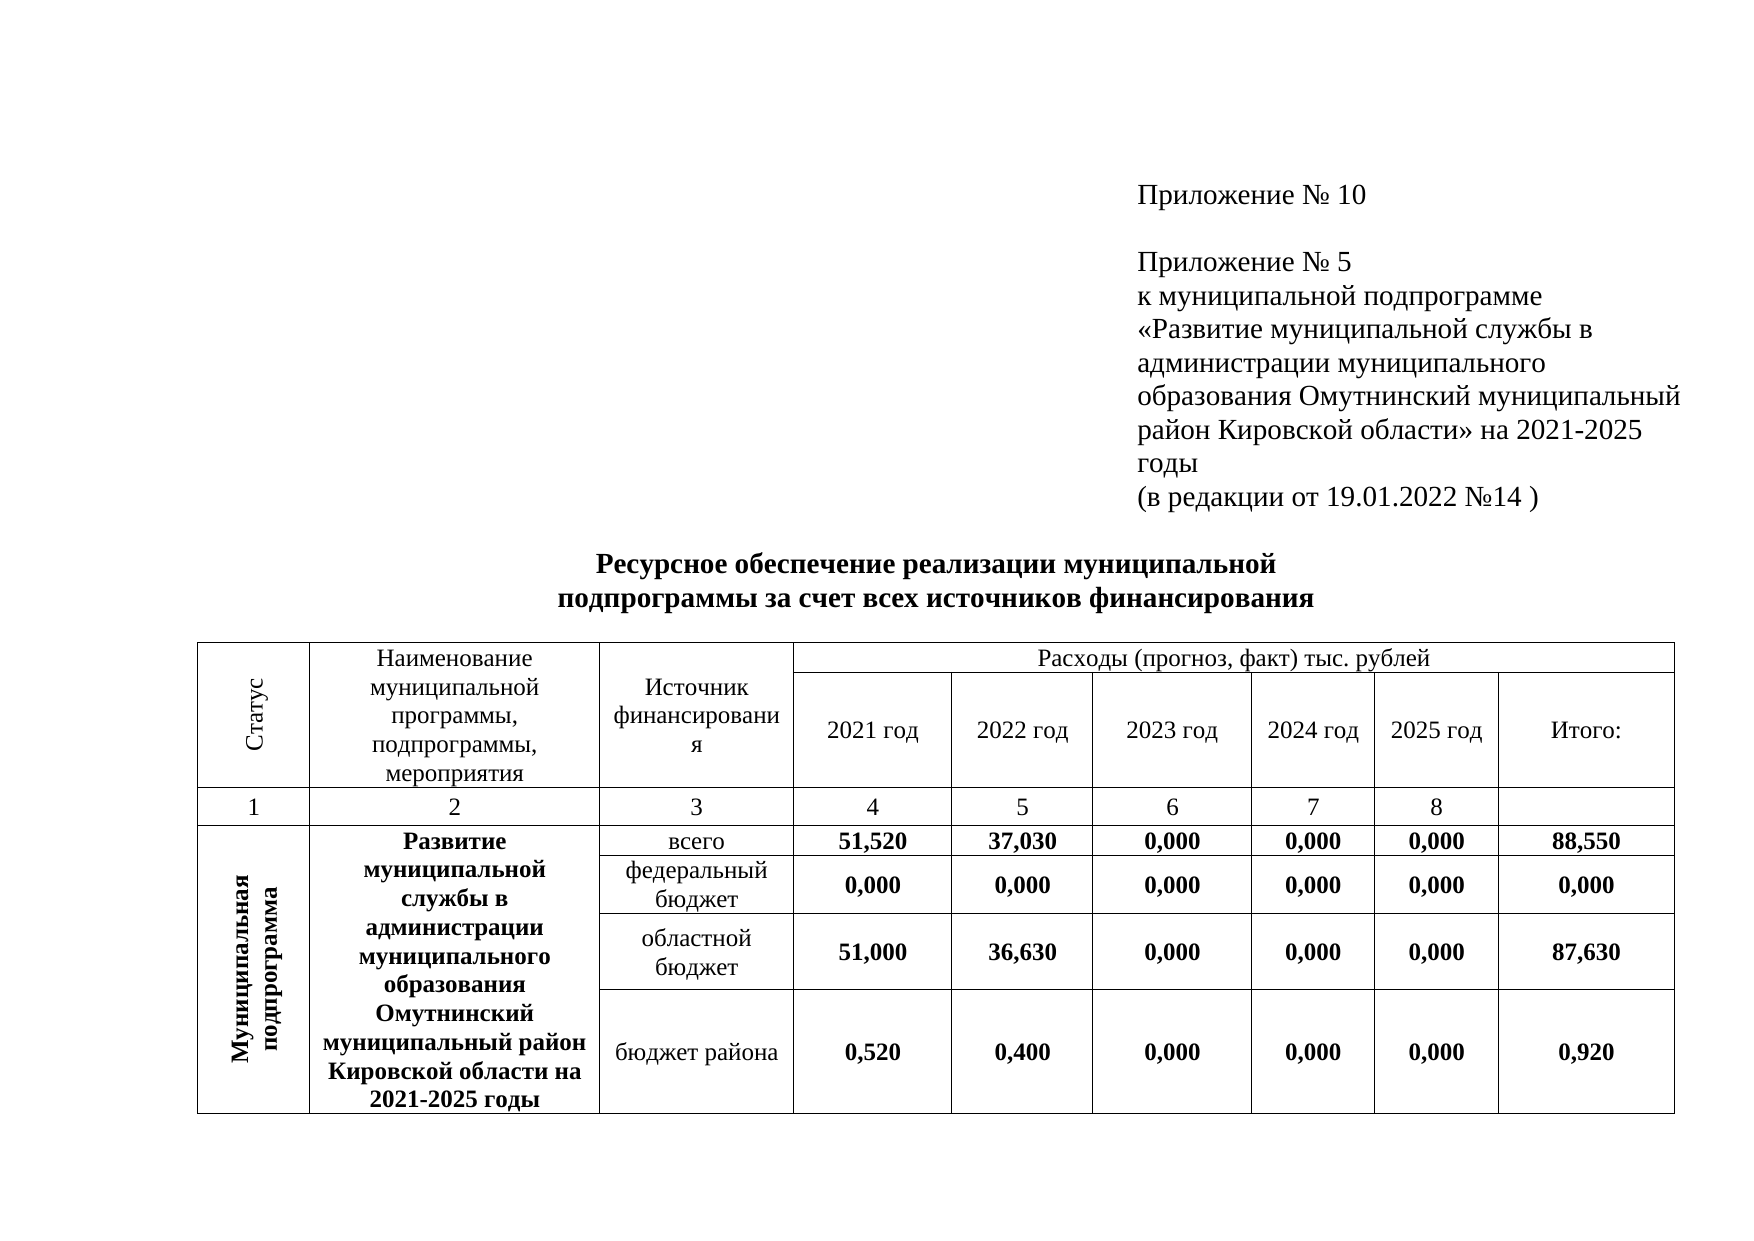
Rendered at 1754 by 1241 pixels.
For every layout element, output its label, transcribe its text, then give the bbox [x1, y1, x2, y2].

table_cell 51,000 [794, 914, 951, 989]
table_cell 0,000 [1252, 914, 1374, 989]
table_cell 0,000 [1093, 990, 1251, 1113]
table_cell Муниципальная подпрограмма [198, 826, 309, 1113]
table_cell 0,000 [1252, 826, 1374, 854]
table_cell 0,000 [1375, 990, 1498, 1113]
text (в редакции от 19.01.2022 №14 ) [1137, 479, 1695, 513]
table_cell 0,000 [1093, 826, 1251, 854]
table_cell 0,000 [952, 856, 1092, 913]
table_cell 2022 год [952, 673, 1092, 787]
table_cell 2023 год [1093, 673, 1251, 787]
table_header Статус [198, 643, 309, 787]
table_cell 0,000 [794, 856, 951, 913]
text Ресурсное обеспечение реализации муниципальной [177, 546, 1695, 580]
text Приложение № 10 [1137, 177, 1695, 211]
table_cell 0,000 [1252, 856, 1374, 913]
table_cell 2025 год [1375, 673, 1498, 787]
table_cell Итого: [1499, 673, 1674, 787]
table_cell 2 [310, 788, 599, 825]
table_cell 2021 год [794, 673, 951, 787]
table_cell 0,000 [1375, 914, 1498, 989]
table_header Источник финансирования [600, 643, 793, 787]
text Приложение № 5 [1137, 244, 1695, 278]
table_cell 0,000 [1375, 856, 1498, 913]
text подпрограммы за счет всех источников финансирования [177, 580, 1695, 613]
table_cell 0,400 [952, 990, 1092, 1113]
table_cell 0,000 [1252, 990, 1374, 1113]
table_cell 0,000 [1093, 856, 1251, 913]
table_cell 0,920 [1499, 990, 1674, 1113]
table_cell 3 [600, 788, 793, 825]
table_cell 5 [952, 788, 1092, 825]
table_header Расходы (прогноз, факт) тыс. рублей [794, 643, 1674, 672]
table_cell 36,630 [952, 914, 1092, 989]
text к муниципальной подпрограмме [1137, 278, 1695, 311]
table_cell Развитие муниципальной службы в администрации муниципального образования Омутнинский муниципальный район Кировской области на 2021-2025 годы [310, 826, 599, 1113]
table_cell 0,000 [1093, 914, 1251, 989]
table_cell 0,520 [794, 990, 951, 1113]
table_cell 6 [1093, 788, 1251, 825]
table_cell 8 [1375, 788, 1498, 825]
table_header Наименование муниципальной программы, подпрограммы, мероприятия [310, 643, 599, 787]
table_cell областной бюджет [600, 914, 793, 989]
table_cell 51,520 [794, 826, 951, 854]
table_cell 2024 год [1252, 673, 1374, 787]
table_cell [1499, 788, 1674, 825]
table_cell 88,550 [1499, 826, 1674, 854]
table_cell бюджет района [600, 990, 793, 1113]
table_cell 7 [1252, 788, 1374, 825]
table_cell 0,000 [1375, 826, 1498, 854]
table_cell 0,000 [1499, 856, 1674, 913]
table_cell 1 [198, 788, 309, 825]
table_cell 37,030 [952, 826, 1092, 854]
text «Развитие муниципальной службы в администрации муниципального образования Омутнинский муниципальный район Кировской области» на 2021-2025 годы [1137, 311, 1695, 479]
table_cell 4 [794, 788, 951, 825]
table_cell 87,630 [1499, 914, 1674, 989]
table_cell всего [600, 826, 793, 854]
table_cell федеральный бюджет [600, 856, 793, 913]
